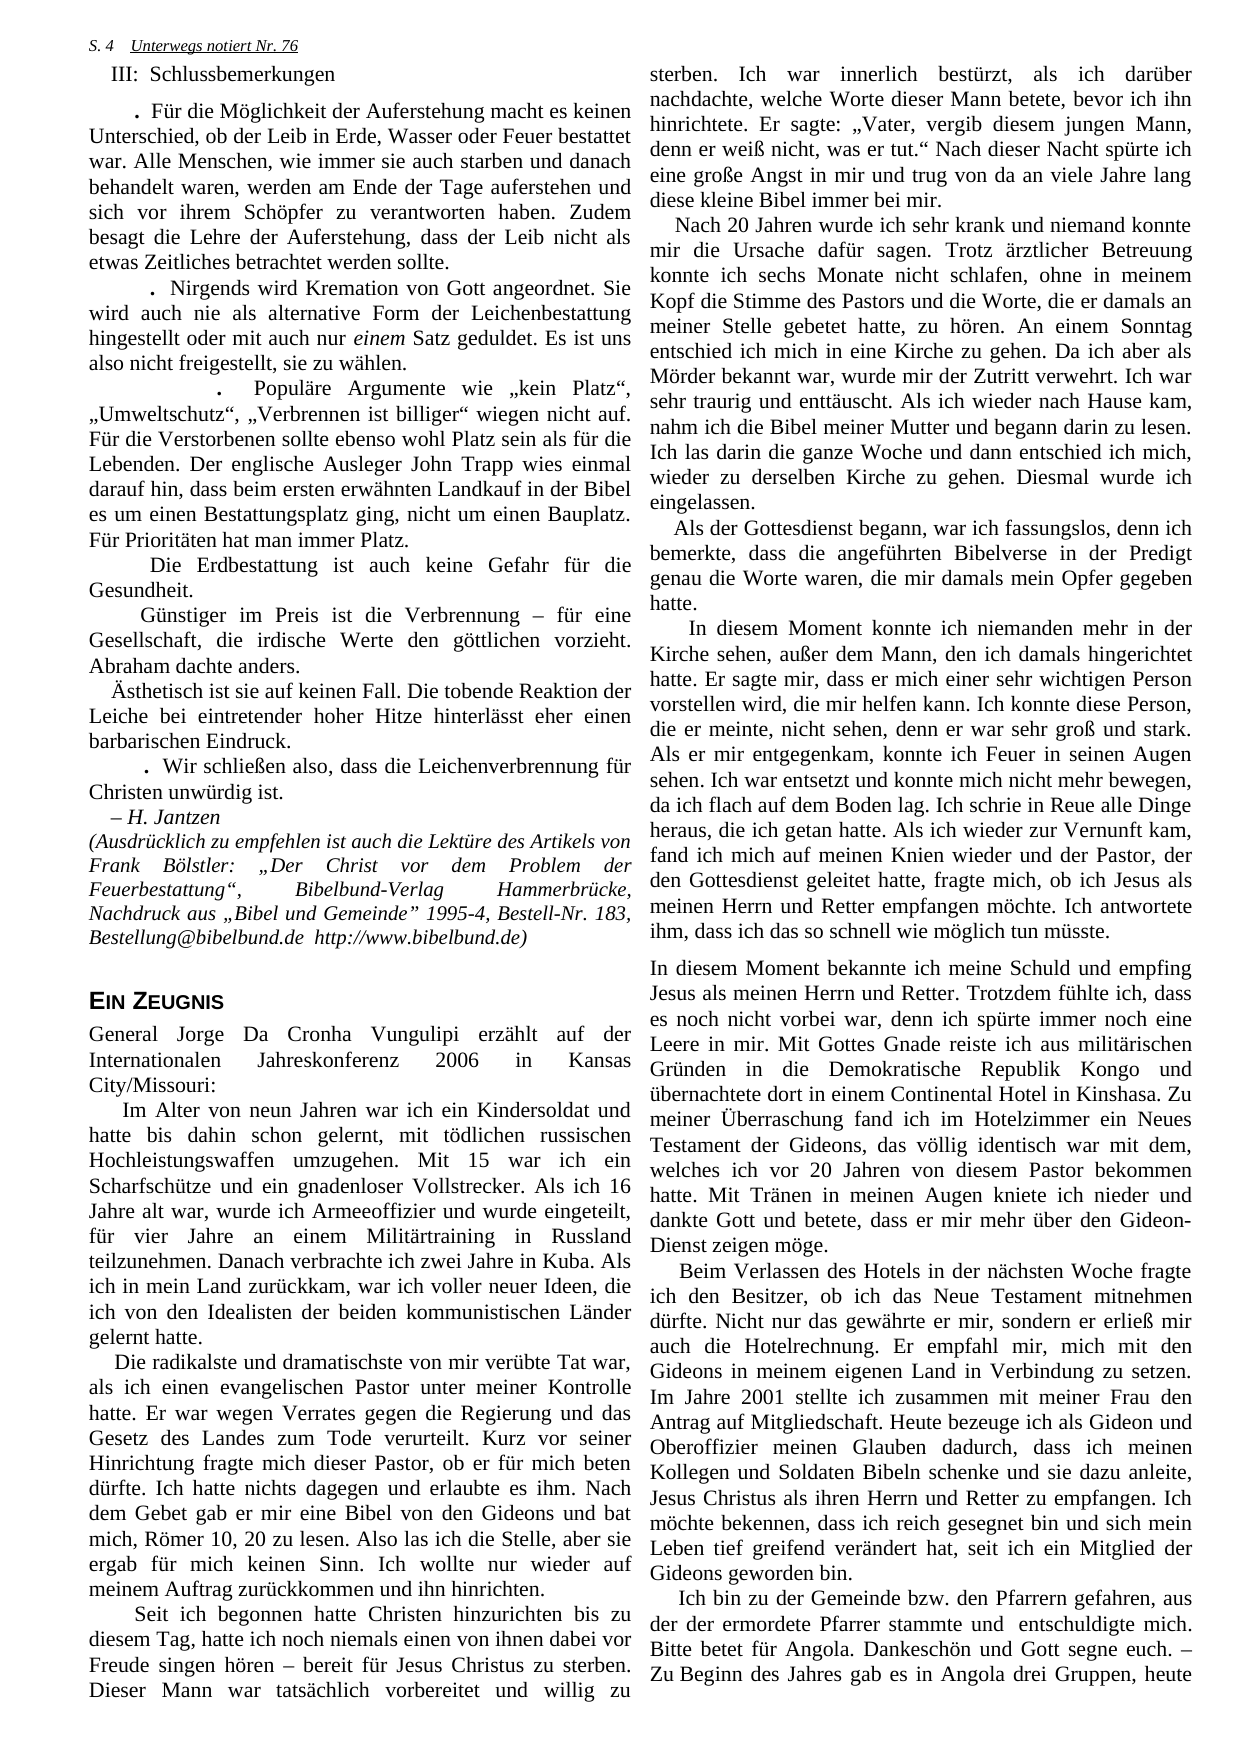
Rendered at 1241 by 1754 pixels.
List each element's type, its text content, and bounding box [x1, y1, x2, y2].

text . Populäre Argumente wie „kein Platz“, „Umweltschutz“, „Verbrennen ist billiger“ wiegen nicht auf. Für die Verstorbenen sollte ebenso wohl Platz sein als für die Lebenden. Der englische Ausleger John Trapp wies einmal darauf hin, dass beim ersten erwähnten Landkauf in der Bibel es um einen Bestattungsplatz ging, nicht um einen Bauplatz. Für Prioritäten hat man immer Platz. [89, 375, 632, 552]
text Beim Verlassen des Hotels in der nächsten Woche fragte ich den Besitzer, ob ich das Neue Testament mitnehmen dürfte. Nicht nur das gewährte er mir, sondern er erließ mir auch die Hotelrechnung. Er empfahl mir, mich mit den Gideons in meinem eigenen Land in Verbindung zu setzen. Im Jahre 2001 stellte ich zusammen mit meiner Frau den Antrag auf Mitgliedschaft. Heute bezeuge ich als Gideon und Oberoffizier meinen Glauben dadurch, dass ich meinen Kollegen und Soldaten Bibeln schenke und sie dazu anleite, Jesus Christus als ihren Herrn und Retter zu empfangen. Ich möchte bekennen, dass ich reich gesegnet bin und sich mein Leben tief greifend verändert hat, seit ich ein Mitglied der Gideons geworden bin. [649, 1258, 1193, 1585]
text III: Schlussbemerkungen [89, 61, 632, 86]
text . Wir schließen also, dass die Leichenverbrennung für Christen unwürdig ist. [89, 753, 632, 804]
text Ästhetisch ist sie auf keinen Fall. Die tobende Reaktion der Leiche bei eintretender hoher Hitze hinterlässt eher einen barbarischen Eindruck. [89, 678, 632, 753]
text . Nirgends wird Kremation von Gott angeordnet. Sie wird auch nie als alternative Form der Leichenbestattung hingestellt oder mit auch nur einem Satz geduldet. Es ist uns also nicht freigestellt, sie zu wählen. [89, 274, 632, 375]
text Als der Gottesdienst begann, war ich fassungslos, denn ich bemerkte, dass die angeführten Bibelverse in der Predigt genau die Worte waren, die mir damals mein Opfer gegeben hatte. [649, 514, 1193, 615]
text . Für die Möglichkeit der Auferstehung macht es keinen Unterschied, ob der Leib in Erde, Wasser oder Feuer bestattet war. Alle Menschen, wie immer sie auch starben und danach behandelt waren, werden am Ende der Tage auferstehen und sich vor ihrem Schöpfer zu verantworten haben. Zudem besagt die Lehre der Auferstehung, dass der Leib nicht als etwas Zeitliches betrachtet werden sollte. [89, 98, 632, 274]
text Im Alter von neun Jahren war ich ein Kindersoldat und hatte bis dahin schon gelernt, mit tödlichen russischen Hochleistungswaffen umzugehen. Mit 15 war ich ein Scharfschütze und ein gnadenloser Vollstrecker. Als ich 16 Jahre alt war, wurde ich Armeeoffizier und wurde eingeteilt, für vier Jahre an einem Militärtraining in Russland teilzunehmen. Danach verbrachte ich zwei Jahre in Kuba. Als ich in mein Land zurückkam, war ich voller neuer Ideen, die ich von den Idealisten der beiden kommunistischen Länder gelernt hatte. [89, 1097, 632, 1349]
text Seit ich begonnen hatte Christen hinzurichten bis zu diesem Tag, hatte ich noch niemals einen von ihnen dabei vor Freude singen hören – bereit für Jesus Christus zu sterben. Dieser Mann war tatsächlich vorbereitet und willig zu sterben. Ich war innerlich bestürzt, als ich darüber nachdachte, welche Worte dieser Mann betete, bevor ich ihn hinrichtete. Er sagte: „Vater, vergib diesem jungen Mann, denn er weiß nicht, was er tut.“ Nach dieser Nacht spürte ich eine große Angst in mir und trug von da an viele Jahre lang diese kleine Bibel immer bei mir. [649, 61, 1193, 212]
text General Jorge Da Cronha Vungulipi erzählt auf der Internationalen Jahreskonferenz 2006 in Kansas City/Missouri: [89, 1021, 632, 1097]
text In diesem Moment bekannte ich meine Schuld und empfing Jesus als meinen Herrn und Retter. Trotzdem fühlte ich, dass es noch nicht vorbei war, denn ich spürte immer noch eine Leere in mir. Mit Gottes Gnade reiste ich aus militärischen Gründen in die Demokratische Republik Kongo und übernachtete dort in einem Continental Hotel in Kinshasa. Zu meiner Überraschung fand ich im Hotelzimmer ein Neues Testament der Gideons, das völlig identisch war mit dem, welches ich vor 20 Jahren von diesem Pastor bekommen hatte. Mit Tränen in meinen Augen kniete ich nieder und dankte Gott und betete, dass er mir mehr über den Gideon-Dienst zeigen möge. [649, 955, 1193, 1258]
text Günstiger im Preis ist die Verbrennung – für eine Gesellschaft, die irdische Werte den göttlichen vorzieht. Abraham dachte anders. [89, 602, 632, 678]
text In diesem Moment konnte ich niemanden mehr in der Kirche sehen, außer dem Mann, den ich damals hingerichtet hatte. Er sagte mir, dass er mich einer sehr wichtigen Person vorstellen wird, die mir helfen kann. Ich konnte diese Person, die er meinte, nicht sehen, denn er war sehr groß und stark. Als er mir entgegenkam, konnte ich Feuer in seinen Augen sehen. Ich war entsetzt und konnte mich nicht mehr bewegen, da ich flach auf dem Boden lag. Ich schrie in Reue alle Dinge heraus, die ich getan hatte. Als ich wieder zur Vernunft kam, fand ich mich auf meinen Knien wieder und der Pastor, der den Gottesdienst geleitet hatte, fragte mich, ob ich Jesus als meinen Herrn und Retter empfangen möchte. Ich antwortete ihm, dass ich das so schnell wie möglich tun müsste. [649, 615, 1193, 943]
subtitle Ein Zeugnis [89, 986, 632, 1015]
text – H. Jantzen [89, 804, 632, 829]
text Die radikalste und dramatischste von mir verübte Tat war, als ich einen evangelischen Pastor unter meiner Kontrolle hatte. Er war wegen Verrates gegen die Regierung und das Gesetz des Landes zum Tode verurteilt. Kurz vor seiner Hinrichtung fragte mich dieser Pastor, ob er für mich beten dürfte. Ich hatte nichts dagegen und erlaubte es ihm. Nach dem Gebet gab er mir eine Bibel von den Gideons und bat mich, Römer 10, 20 zu lesen. Also las ich die Stelle, aber sie ergab für mich keinen Sinn. Ich wollte nur wieder auf meinem Auftrag zurückkommen und ihn hinrichten. [89, 1349, 632, 1601]
text Die Erdbestattung ist auch keine Gefahr für die Gesundheit. [89, 552, 632, 602]
text (Ausdrücklich zu empfehlen ist auch die Lektüre des Artikels von Frank Bölstler: „Der Christ vor dem Problem der Feuerbestattung“, Bibelbund-Verlag Hammerbrücke, Nachdruck aus „Bibel und Gemeinde” 1995-4, Bestell-Nr. 183, Bestellung@bibelbund.de http://www.bibelbund.de) [89, 829, 632, 949]
text Seit ich begonnen hatte Christen hinzurichten bis zu diesem Tag, hatte ich noch niemals einen von ihnen dabei vor Freude singen hören – bereit für Jesus Christus zu sterben. Dieser Mann war tatsächlich vorbereitet und willig zu sterben. Ich war innerlich bestürzt, als ich darüber nachdachte, welche Worte dieser Mann betete, bevor ich ihn hinrichtete. Er sagte: „Vater, vergib diesem jungen Mann, denn er weiß nicht, was er tut.“ Nach dieser Nacht spürte ich eine große Angst in mir und trug von da an viele Jahre lang diese kleine Bibel immer bei mir. [89, 1601, 632, 1702]
text Nach 20 Jahren wurde ich sehr krank und niemand konnte mir die Ursache dafür sagen. Trotz ärztlicher Betreuung konnte ich sechs Monate nicht schlafen, ohne in meinem Kopf die Stimme des Pastors und die Worte, die er damals an meiner Stelle gebetet hatte, zu hören. An einem Sonntag entschied ich mich in eine Kirche zu gehen. Da ich aber als Mörder bekannt war, wurde mir der Zutritt verwehrt. Ich war sehr traurig und enttäuscht. Als ich wieder nach Hause kam, nahm ich die Bibel meiner Mutter und begann darin zu lesen. Ich las darin die ganze Woche und dann entschied ich mich, wieder zu derselben Kirche zu gehen. Diesmal wurde ich eingelassen. [649, 212, 1193, 514]
